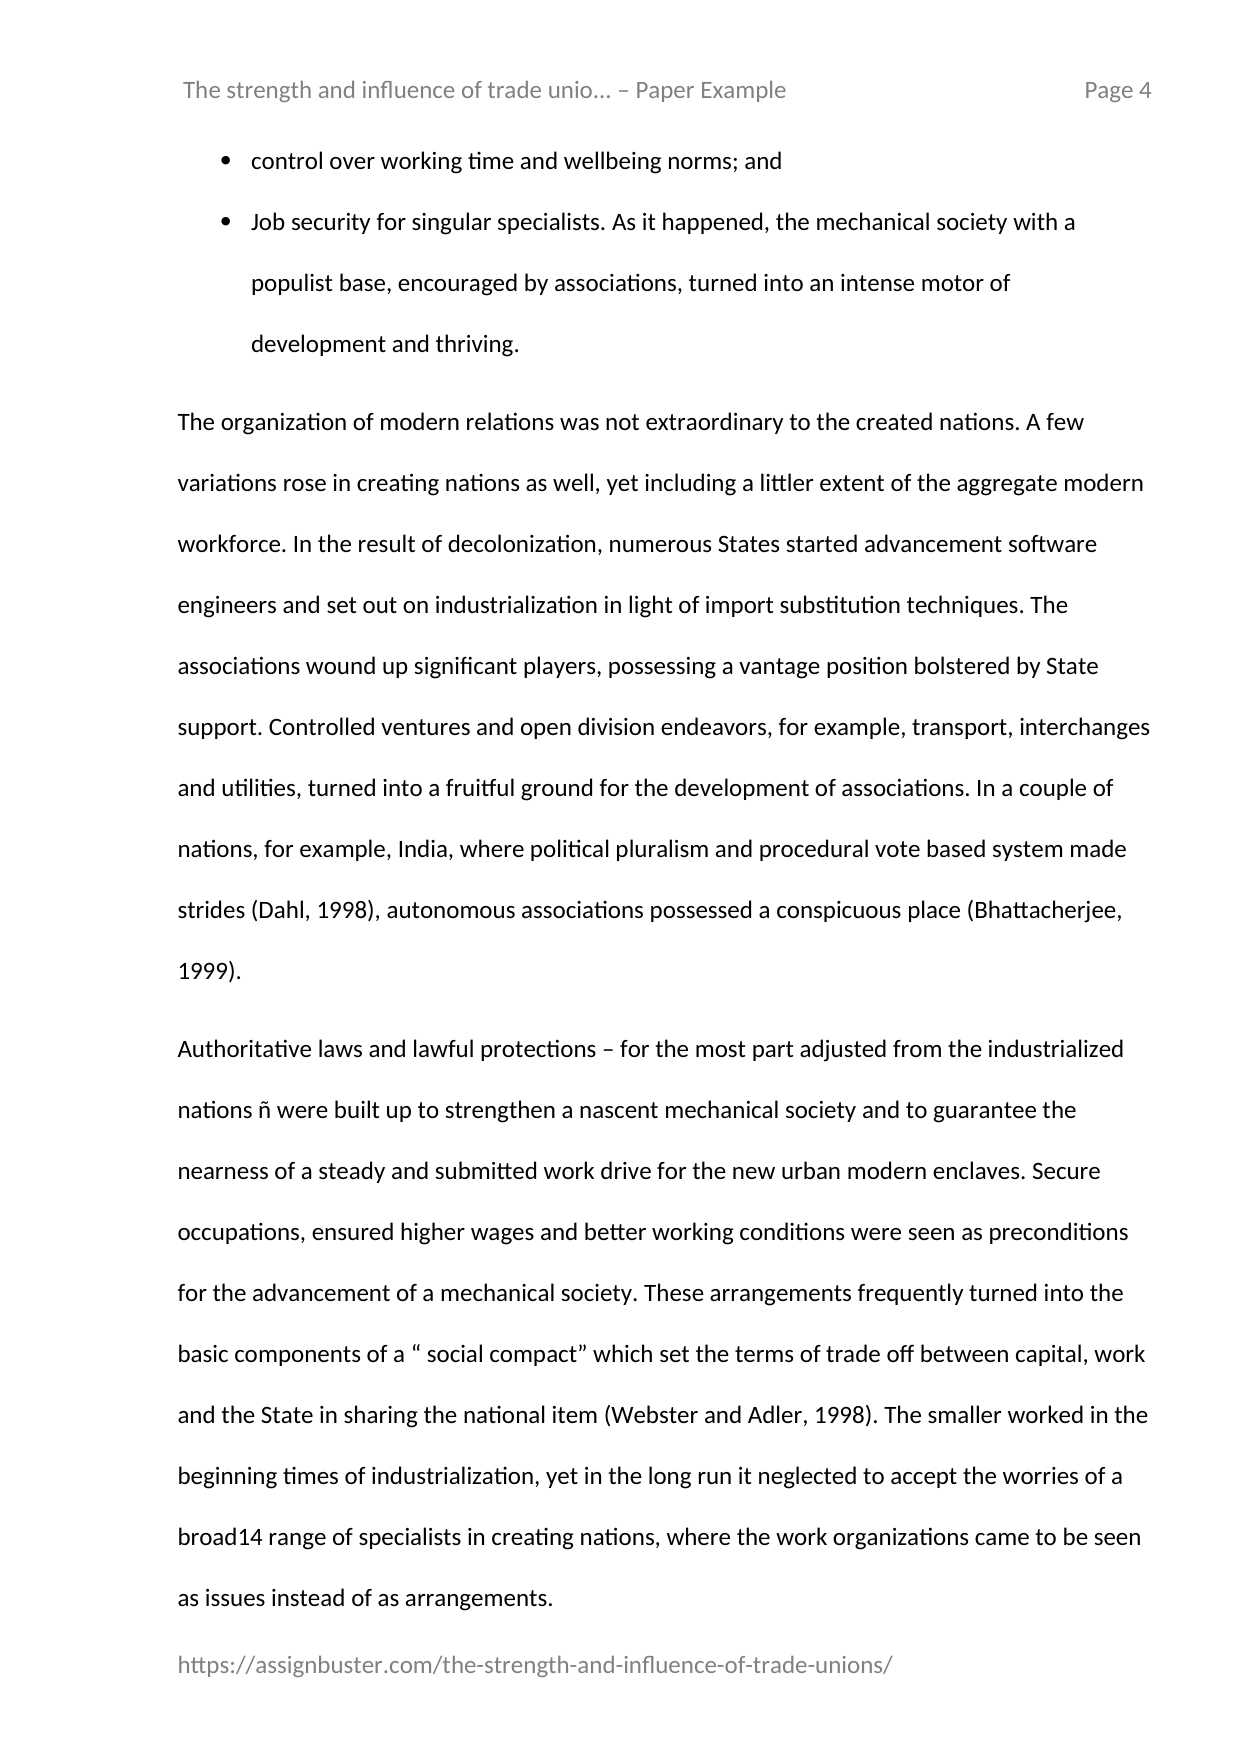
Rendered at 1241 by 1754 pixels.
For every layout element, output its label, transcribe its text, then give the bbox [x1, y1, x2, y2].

text The organization of modern relations was not extraordinary to the created nations. A few variations rose in creating nations as well, yet including a littler extent of the aggregate modern workforce. In the result of decolonization, numerous States started advancement software engineers and set out on industrialization in light of import substitution techniques. The associations wound up significant players, possessing a vantage position bolstered by State support. Controlled ventures and open division endeavors, for example, transport, interchanges and utilities, turned into a fruitful ground for the development of associations. In a couple of nations, for example, India, where political pluralism and procedural vote based system made strides (Dahl, 1998), autonomous associations possessed a conspicuous place (Bhattacherjee, 1999). [177, 406, 1152, 986]
text Authoritative laws and lawful protections – for the most part adjusted from the industrialized nations ñ were built up to strengthen a nascent mechanical society and to guarantee the nearness of a steady and submitted work drive for the new urban modern enclaves. Secure occupations, ensured higher wages and better working conditions were seen as preconditions for the advancement of a mechanical society. These arrangements frequently turned into the basic components of a “ social compact” which set the terms of trade off between capital, work and the State in sharing the national item (Webster and Adler, 1998). The smaller worked in the beginning times of industrialization, yet in the long run it neglected to accept the worries of a broad14 range of specialists in creating nations, where the work organizations came to be seen as issues instead of as arrangements. [177, 1033, 1152, 1613]
list Job security for singular specialists. As it happened, the mechanical society with a populist base, encouraged by associations, turned into an intense motor of development and thriving. [221, 206, 1152, 359]
list control over working time and wellbeing norms; and [221, 145, 1152, 176]
